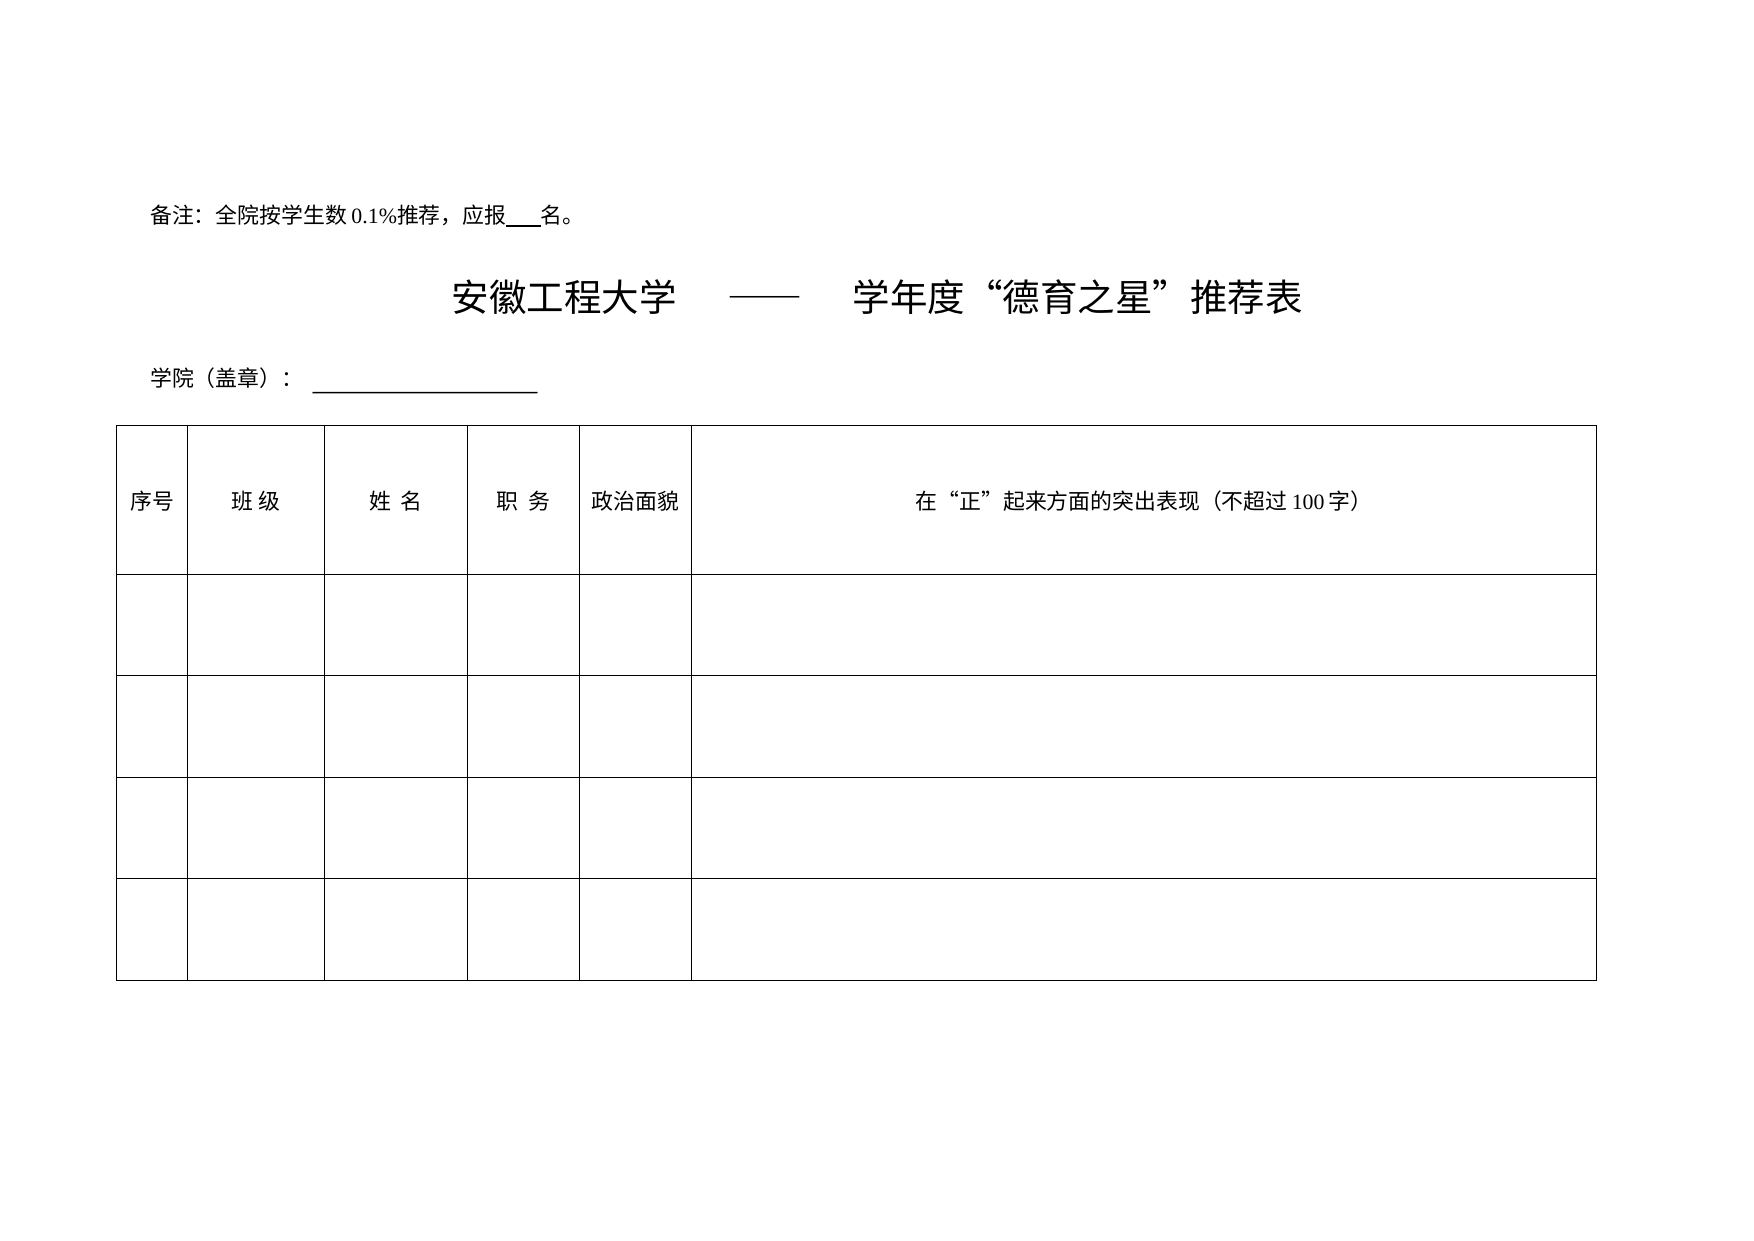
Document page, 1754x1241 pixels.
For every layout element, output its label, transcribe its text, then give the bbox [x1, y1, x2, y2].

text 安徽工程大学 —— 学年度“德育之星”推荐表 [150, 263, 1604, 328]
table_cell [580, 676, 691, 777]
text 学院（盖章）： [150, 360, 1604, 393]
table_header 序号 [117, 426, 187, 574]
table_cell [468, 676, 579, 777]
table_cell [325, 676, 467, 777]
table_cell [692, 778, 1596, 878]
text 备注：全院按学生数0.1%推荐，应报 名。 [150, 198, 1604, 230]
table_header 在“正”起来方面的突出表现（不超过100字） [692, 426, 1596, 574]
table_cell [692, 879, 1596, 980]
table_cell [325, 778, 467, 878]
table_cell [580, 575, 691, 675]
table_header 班 级 [188, 426, 324, 574]
table_header 职 务 [468, 426, 579, 574]
table_cell [117, 778, 187, 878]
table_cell [580, 879, 691, 980]
table_cell [692, 676, 1596, 777]
table_cell [325, 879, 467, 980]
table_cell [117, 879, 187, 980]
table_cell [580, 778, 691, 878]
table_cell [325, 575, 467, 675]
table_header 政治面貌 [580, 426, 691, 574]
table_cell [692, 575, 1596, 675]
table_cell [117, 575, 187, 675]
table_cell [117, 676, 187, 777]
table_cell [188, 575, 324, 675]
table_cell [468, 879, 579, 980]
table_header 姓 名 [325, 426, 467, 574]
table_cell [188, 778, 324, 878]
table_cell [188, 676, 324, 777]
table_cell [468, 575, 579, 675]
table_cell [188, 879, 324, 980]
table_cell [468, 778, 579, 878]
